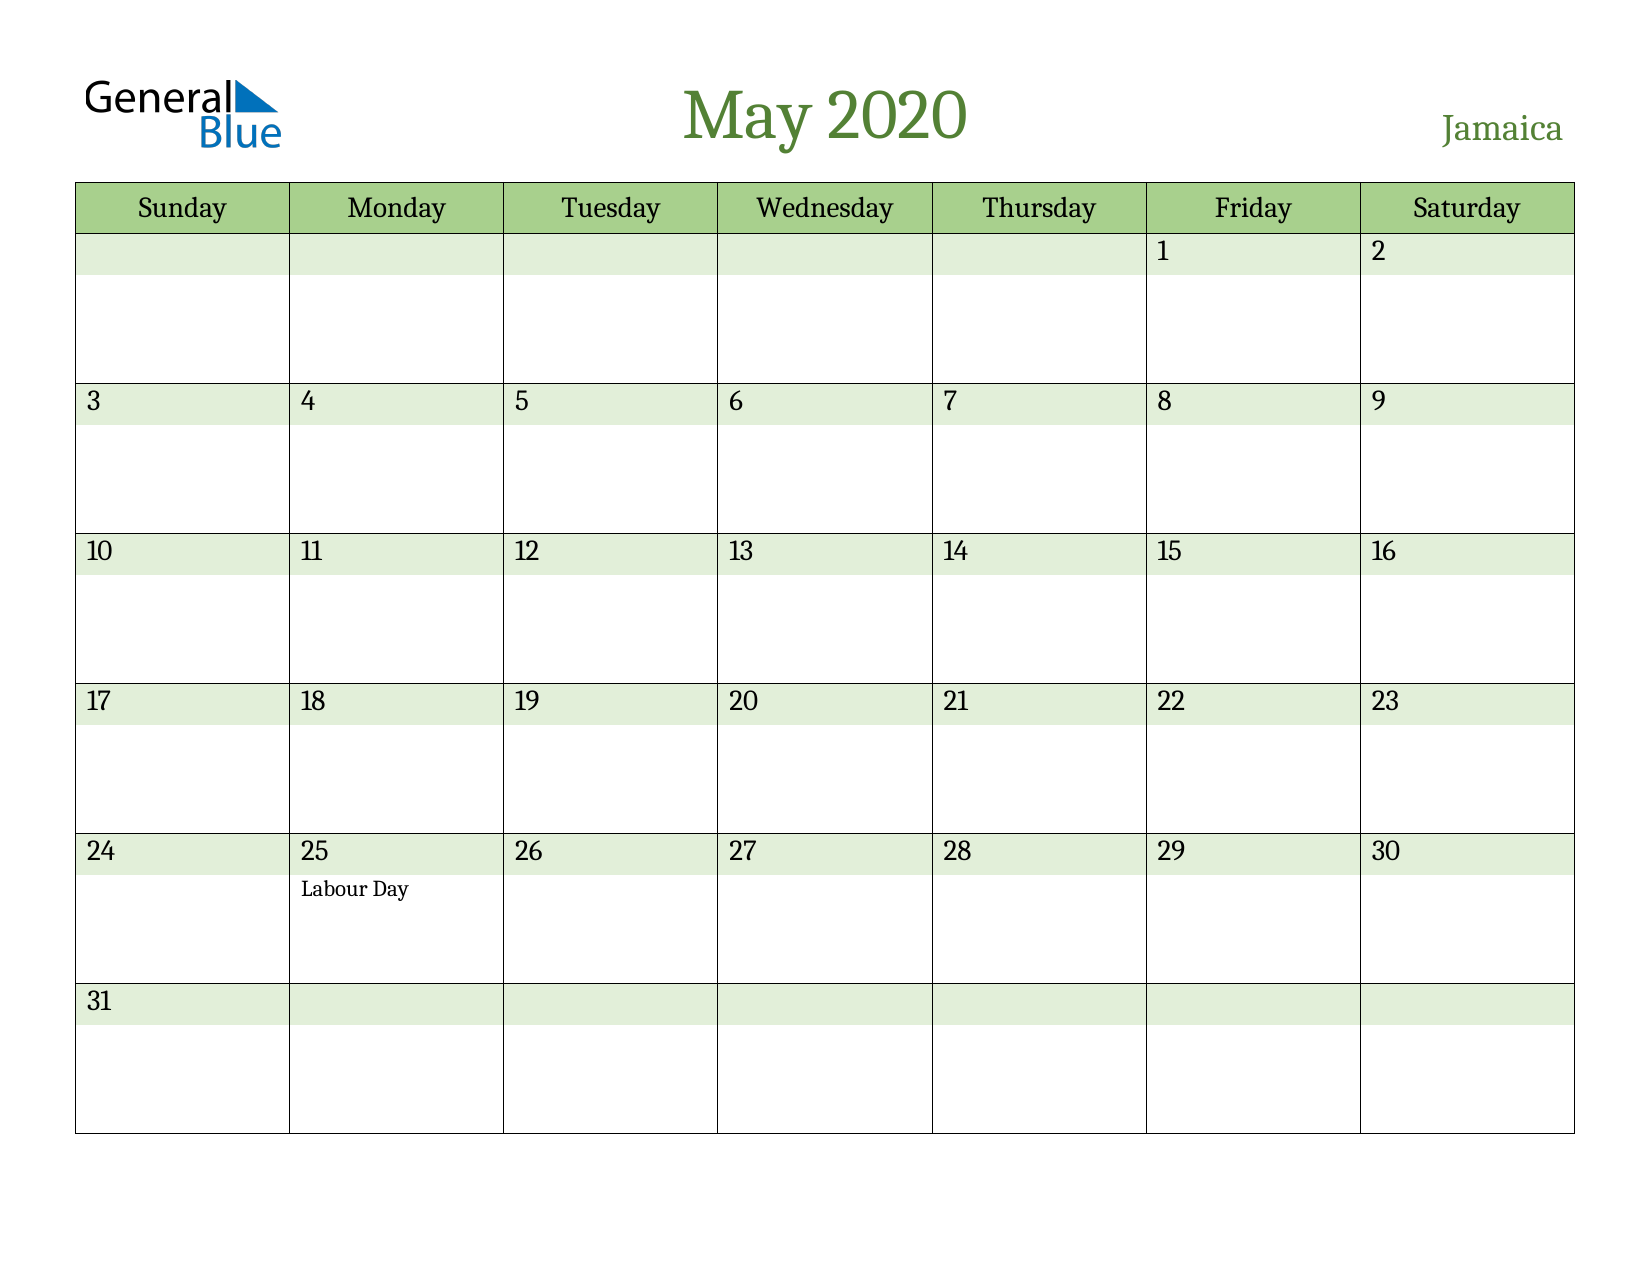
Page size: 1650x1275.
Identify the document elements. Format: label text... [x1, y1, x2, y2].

table_cell Wednesday [718, 183, 932, 233]
table_cell [76, 1025, 289, 1133]
table_cell 11 [290, 534, 503, 575]
table_cell [504, 725, 717, 833]
table_cell 18 [290, 684, 503, 725]
table_header Jamaica [1146, 75, 1574, 182]
table_cell [290, 984, 503, 1025]
table_cell 8 [1147, 384, 1360, 425]
table_cell [933, 725, 1146, 833]
table_cell [718, 875, 932, 983]
table_cell [718, 984, 932, 1025]
table_header [76, 75, 503, 182]
table_cell 12 [504, 534, 717, 575]
table_cell 17 [76, 684, 289, 725]
table_cell 24 [76, 834, 289, 875]
table_cell [1147, 425, 1360, 533]
table_cell 16 [1361, 534, 1574, 575]
table_cell [76, 425, 289, 533]
table_cell [290, 234, 503, 275]
picture [86, 80, 281, 148]
table_cell [504, 575, 717, 683]
table_cell 10 [76, 534, 289, 575]
table_cell 26 [504, 834, 717, 875]
table_cell [1361, 875, 1574, 983]
table_cell [290, 425, 503, 533]
table_cell [933, 275, 1146, 383]
table_cell [1147, 984, 1360, 1025]
table_cell Friday [1147, 183, 1360, 233]
table_cell [290, 1025, 503, 1133]
table_cell [1361, 984, 1574, 1025]
table_cell 5 [504, 384, 717, 425]
table_cell [718, 725, 932, 833]
table_cell [933, 575, 1146, 683]
table_cell [504, 275, 717, 383]
table_cell 13 [718, 534, 932, 575]
table_cell [933, 425, 1146, 533]
table_cell [718, 1025, 932, 1133]
table_cell [504, 425, 717, 533]
table_cell [718, 425, 932, 533]
table_cell [1147, 725, 1360, 833]
table_cell [76, 575, 289, 683]
table_cell [1361, 575, 1574, 683]
table_cell [1361, 1025, 1574, 1133]
table_cell [933, 875, 1146, 983]
table_cell [76, 234, 289, 275]
table_cell [1147, 575, 1360, 683]
table_cell [504, 1025, 717, 1133]
table_cell 25 [290, 834, 503, 875]
table_cell 1 [1147, 234, 1360, 275]
table_cell [76, 875, 289, 983]
table_cell [290, 275, 503, 383]
table_cell Labour Day [290, 875, 503, 983]
table_cell Sunday [76, 183, 289, 233]
table_cell [290, 575, 503, 683]
table_cell [1361, 425, 1574, 533]
table_cell [718, 234, 932, 275]
table_cell [504, 984, 717, 1025]
table_cell 7 [933, 384, 1146, 425]
table_cell [933, 234, 1146, 275]
table_cell Saturday [1361, 183, 1574, 233]
table_cell 4 [290, 384, 503, 425]
table_cell 21 [933, 684, 1146, 725]
table_cell 30 [1361, 834, 1574, 875]
table_cell [1361, 275, 1574, 383]
table_cell 29 [1147, 834, 1360, 875]
table_cell 22 [1147, 684, 1360, 725]
table_cell [76, 275, 289, 383]
table_cell [718, 275, 932, 383]
table_cell [1147, 875, 1360, 983]
table_cell 14 [933, 534, 1146, 575]
table_cell 23 [1361, 684, 1574, 725]
table_cell Thursday [933, 183, 1146, 233]
table_cell Tuesday [504, 183, 717, 233]
table_header May 2020 [504, 75, 1146, 182]
table_cell [504, 234, 717, 275]
table_cell 28 [933, 834, 1146, 875]
table_cell [718, 575, 932, 683]
table_cell 15 [1147, 534, 1360, 575]
table_cell 19 [504, 684, 717, 725]
table_cell [1147, 1025, 1360, 1133]
table_cell 27 [718, 834, 932, 875]
table_cell [933, 984, 1146, 1025]
table_cell 2 [1361, 234, 1574, 275]
table_cell [504, 875, 717, 983]
table_cell 3 [76, 384, 289, 425]
table_cell Monday [290, 183, 503, 233]
table_cell 20 [718, 684, 932, 725]
table_cell [290, 725, 503, 833]
table_cell 9 [1361, 384, 1574, 425]
table_cell 31 [76, 984, 289, 1025]
table_cell 6 [718, 384, 932, 425]
table_cell [76, 725, 289, 833]
table_cell [1361, 725, 1574, 833]
table_cell [933, 1025, 1146, 1133]
table_cell [1147, 275, 1360, 383]
